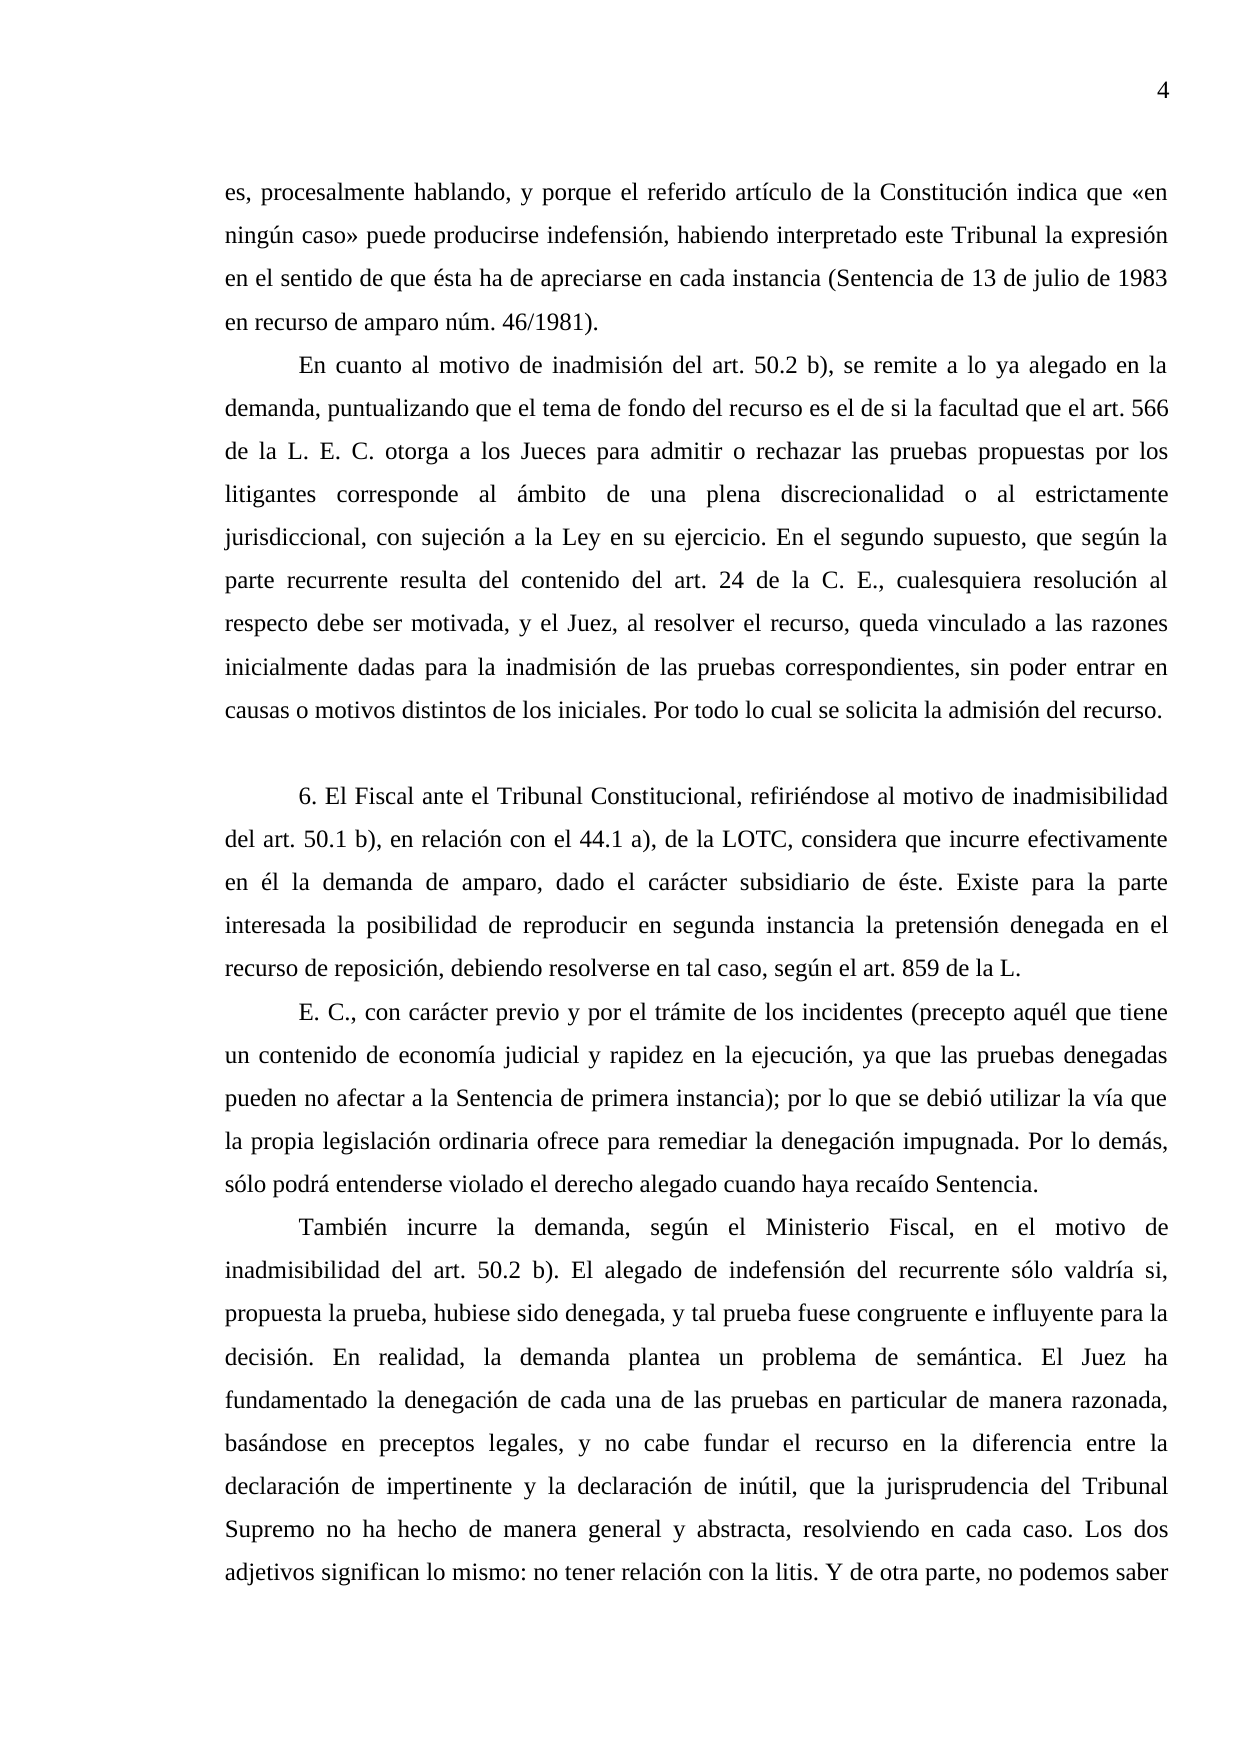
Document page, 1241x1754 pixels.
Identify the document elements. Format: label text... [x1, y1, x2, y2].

text En cuanto al motivo de inadmisión del art. 50.2 b), se remite a lo ya alegado en la demanda, puntualizando que el tema de fondo del recurso es el de si la facultad que el art. 566 de la L. E. C. otorga a los Jueces para admitir o rechazar las pruebas propuestas por los litigantes corresponde al ámbito de una plena discrecionalidad o al estrictamente jurisdiccional, con sujeción a la Ley en su ejercicio. En el segundo supuesto, que según la parte recurrente resulta del contenido del art. 24 de la C. E., cualesquiera resolución al respecto debe ser motivada, y el Juez, al resolver el recurso, queda vinculado a las razones inicialmente dadas para la inadmisión de las pruebas correspondientes, sin poder entrar en causas o motivos distintos de los iniciales. Por todo lo cual se solicita la admisión del recurso. [224, 350, 1169, 723]
text E. C., con carácter previo y por el trámite de los incidentes (precepto aquél que tiene un contenido de economía judicial y rapidez en la ejecución, ya que las pruebas denegadas pueden no afectar a la Sentencia de primera instancia); por lo que se debió utilizar la vía que la propia legislación ordinaria ofrece para remediar la denegación impugnada. Por lo demás, sólo podrá entenderse violado el derecho alegado cuando haya recaído Sentencia. [224, 997, 1169, 1198]
text 6. El Fiscal ante el Tribunal Constitucional, refiriéndose al motivo de inadmisibilidad del art. 50.1 b), en relación con el 44.1 a), de la LOTC, considera que incurre efectivamente en él la demanda de amparo, dado el carácter subsidiario de éste. Existe para la parte interesada la posibilidad de reproducir en segunda instancia la pretensión denegada en el recurso de reposición, debiendo resolverse en tal caso, según el art. 859 de la L. [224, 781, 1169, 982]
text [224, 1212, 1169, 1586]
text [224, 177, 1169, 335]
